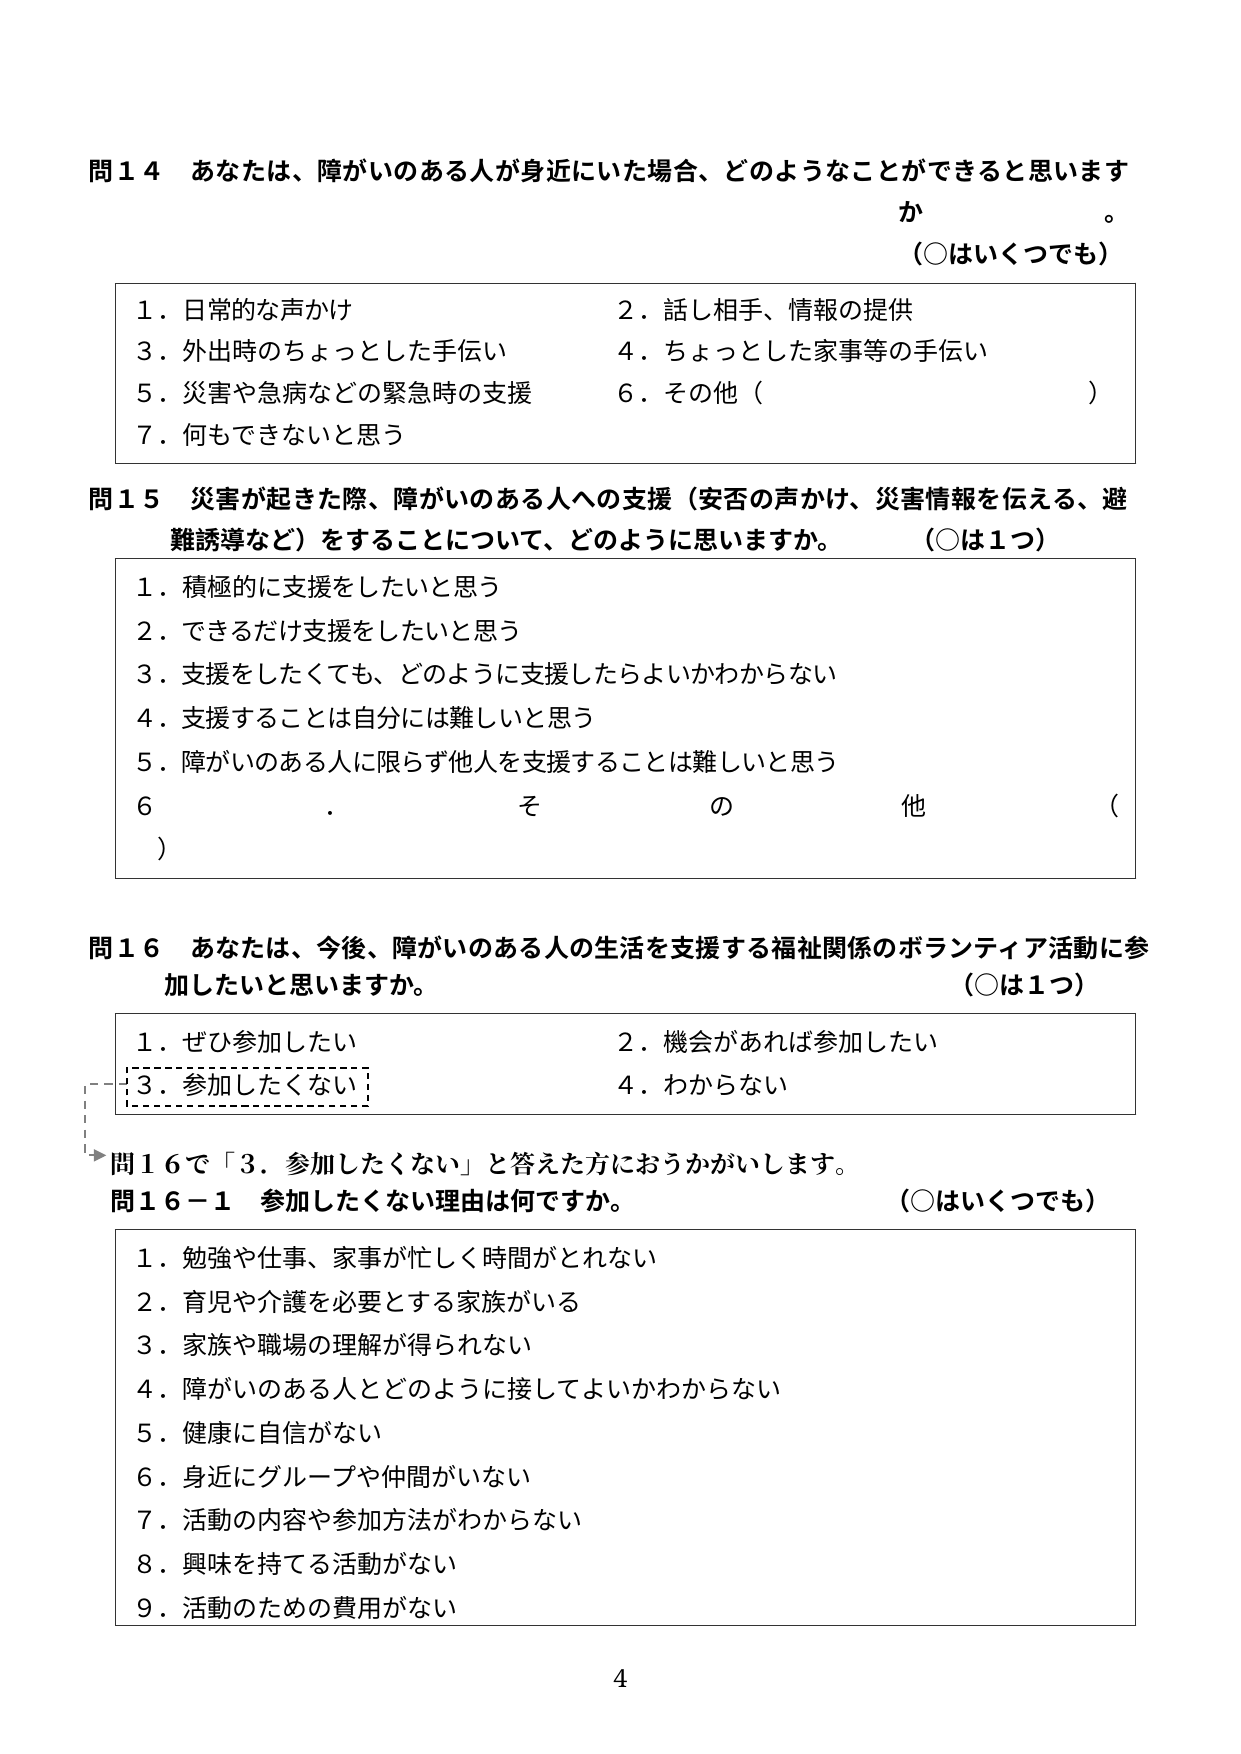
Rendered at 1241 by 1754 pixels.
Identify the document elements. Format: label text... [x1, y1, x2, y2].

text 問１６ あなたは、今後、障がいのある人の生活を支援する福祉関係のボランティア活動に参加したいと思いますか。 （○は１つ） [89, 927, 1152, 1002]
text ４．障がいのある人とどのように接してよいかわからない [116, 1360, 1135, 1404]
text ３．支援をしたくても、どのように支援したらよいかわからない [116, 646, 1135, 689]
text ５．災害や急病などの緊急時の支援 ６．その他（ ） [116, 366, 1135, 408]
text ３．外出時のちょっとした手伝い ４．ちょっとした家事等の手伝い [116, 324, 1135, 366]
text ４．支援することは自分には難しいと思う [116, 689, 1135, 733]
text ７．活動の内容や参加方法がわからない [116, 1492, 1135, 1535]
text １．勉強や仕事、家事が忙しく時間がとれない [116, 1230, 1135, 1273]
text 問１５ 災害が起きた際、障がいのある人への支援（安否の声かけ、災害情報を伝える、避難誘導など）をすることについて、どのように思いますか。 （○は１つ） [89, 475, 1130, 558]
text ３．家族や職場の理解が得られない [116, 1317, 1135, 1360]
text 問１４ あなたは、障がいのある人が身近にいた場合、どのようなことができると思いますか。 （○はいくつでも） [89, 147, 1130, 272]
text 問１６－１ 参加したくない理由は何ですか。 （○はいくつでも） [111, 1181, 1152, 1218]
text ７．何もできないと思う [116, 408, 1135, 463]
text ２．できるだけ支援をしたいと思う [116, 602, 1135, 646]
text ３．参加したくない ４．わからない [116, 1057, 1135, 1114]
text １．積極的に支援をしたいと思う [116, 559, 1135, 602]
text １．日常的な声かけ ２．話し相手、情報の提供 [116, 284, 1135, 324]
text ６．身近にグループや仲間がいない [116, 1448, 1135, 1492]
text １．ぜひ参加したい ２．機会があれば参加したい [116, 1014, 1135, 1057]
text 問１６で「３．参加したくない」と答えた方におうかがいします。 [89, 1145, 1152, 1181]
text ５．障がいのある人に限らず他人を支援することは難しいと思う [116, 733, 1135, 777]
text ８．興味を持てる活動がない [116, 1535, 1135, 1579]
text ９．活動のための費用がない [116, 1579, 1135, 1625]
text ５．健康に自信がない [116, 1404, 1135, 1448]
text ２．育児や介護を必要とする家族がいる [116, 1273, 1135, 1317]
text ６．その他（ ） [116, 777, 1135, 878]
